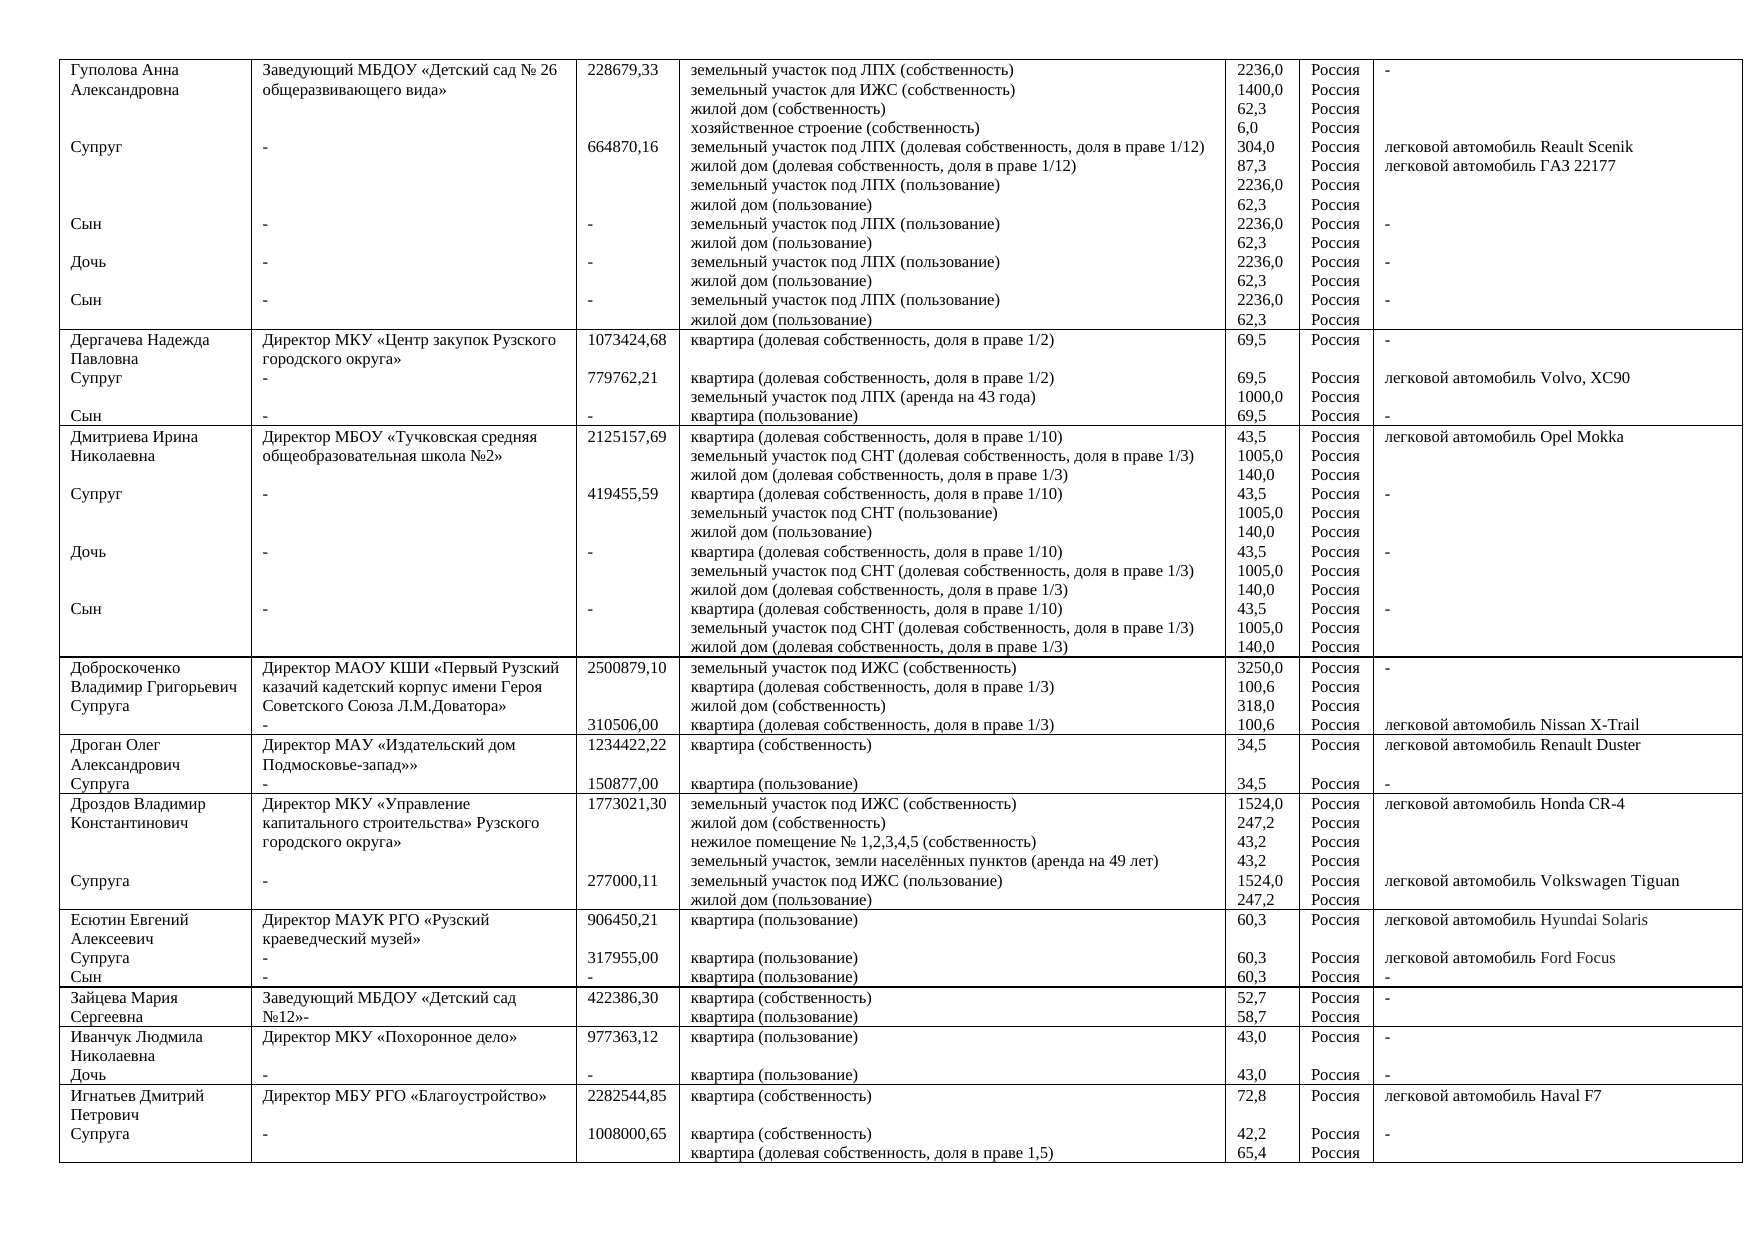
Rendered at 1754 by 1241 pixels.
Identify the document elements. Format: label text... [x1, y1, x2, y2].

table_cell 1073424,68 779762,21 - [577, 330, 679, 425]
table_cell легковой автомобиль Renault Duster - [1374, 735, 1742, 793]
table_cell квартира (собственность) квартира (пользование) [680, 988, 1225, 1026]
table_cell земельный участок под ЛПХ (собственность) земельный участок для ИЖС (собственность) жилой дом (собственность) хозяйственное строение (собственность) земельный участок под ЛПХ (долевая собственность, доля в праве 1/12) жилой дом (долевая собственность, доля в праве 1/12) земельный участок под ЛПХ (пользование) жилой дом (пользование) земельный участок под ЛПХ (пользование) жилой дом (пользование) земельный участок под ЛПХ (пользование) жилой дом (пользование) земельный участок под ЛПХ (пользование) жилой дом (пользование) [680, 60, 1225, 328]
table_cell квартира (собственность) квартира (пользование) [680, 735, 1225, 793]
table_cell Доброскоченко Владимир Григорьевич Супруга [60, 658, 251, 734]
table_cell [680, 1085, 1225, 1162]
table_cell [1374, 1085, 1742, 1162]
table_cell 2500879,10 310506,00 [577, 658, 679, 734]
table_cell Россия Россия Россия Россия Россия Россия Россия Россия Россия Россия Россия Россия Россия Россия [1300, 60, 1373, 328]
table_cell Иванчук Людмила Николаевна Дочь [60, 1027, 251, 1084]
table_cell Россия Россия Россия Россия Россия Россия [1300, 794, 1373, 909]
table_cell квартира (долевая собственность, доля в праве 1/2) квартира (долевая собственность, доля в праве 1/2) земельный участок под ЛПХ (аренда на 43 года) квартира (пользование) [680, 330, 1225, 425]
table_cell 1773021,30 277000,11 [577, 794, 679, 909]
table_cell - легковой автомобиль Nissan X-Trail [1374, 658, 1742, 734]
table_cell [60, 1085, 251, 1162]
table_cell 422386,30 [577, 988, 679, 1026]
table_cell Директор МКУ «Управление капитального строительства» Рузского городского округа» - [252, 794, 576, 909]
table_cell Россия Россия Россия Россия Россия Россия Россия Россия Россия Россия Россия Россия [1300, 426, 1373, 656]
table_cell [1300, 1085, 1373, 1162]
table_cell квартира (долевая собственность, доля в праве 1/10) земельный участок под СНТ (долевая собственность, доля в праве 1/3) жилой дом (долевая собственность, доля в праве 1/3) квартира (долевая собственность, доля в праве 1/10) земельный участок под СНТ (пользование) жилой дом (пользование) квартира (долевая собственность, доля в праве 1/10) земельный участок под СНТ (долевая собственность, доля в праве 1/3) жилой дом (долевая собственность, доля в праве 1/3) квартира (долевая собственность, доля в праве 1/10) земельный участок под СНТ (долевая собственность, доля в праве 1/3) жилой дом (долевая собственность, доля в праве 1/3) [680, 426, 1225, 656]
table_cell - - [1374, 1027, 1742, 1084]
table_cell 52,7 58,7 [1226, 988, 1299, 1026]
table_cell Гуполова Анна Александровна Супруг Сын Дочь Сын [60, 60, 251, 328]
table_cell 2236,0 1400,0 62,3 6,0 304,0 87,3 2236,0 62,3 2236,0 62,3 2236,0 62,3 2236,0 62,3 [1226, 60, 1299, 328]
table_cell - легковой автомобиль Reault Scenik легковой автомобиль ГАЗ 22177 - - - [1374, 60, 1742, 328]
table_cell Дмитриева Ирина Николаевна Супруг Дочь Сын [60, 426, 251, 656]
table_cell земельный участок под ИЖС (собственность) жилой дом (собственность) нежилое помещение № 1,2,3,4,5 (собственность) земельный участок, земли населённых пунктов (аренда на 49 лет) земельный участок под ИЖС (пользование) жилой дом (пользование) [680, 794, 1225, 909]
table_cell 1234422,22 150877,00 [577, 735, 679, 793]
table_cell Россия Россия [1300, 1027, 1373, 1084]
table_cell 60,3 60,3 60,3 [1226, 910, 1299, 986]
table_cell Дергачева Надежда Павловна Супруг Сын [60, 330, 251, 425]
table_cell 34,5 34,5 [1226, 735, 1299, 793]
table_cell Дроздов Владимир Константинович Супруга [60, 794, 251, 909]
table_cell легковой автомобиль Honda CR-4 легковой автомобиль Volkswagen Tiguan [1374, 794, 1742, 909]
table_cell Директор МКУ «Похоронное дело» - [252, 1027, 576, 1084]
table_cell Директор МКУ «Центр закупок Рузского городского округа» - - [252, 330, 576, 425]
table_cell 1524,0 247,2 43,2 43,2 1524,0 247,2 [1226, 794, 1299, 909]
table_cell квартира (пользование) квартира (пользование) квартира (пользование) [680, 910, 1225, 986]
table_cell Директор МАОУ КШИ «Первый Рузский казачий кадетский корпус имени Героя Советского Союза Л.М.Доватора» - [252, 658, 576, 734]
table_cell Директор МБОУ «Тучковская средняя общеобразовательная школа №2» - - - [252, 426, 576, 656]
table_cell 977363,12 - [577, 1027, 679, 1084]
table_cell Дроган Олег Александрович Супруга [60, 735, 251, 793]
table_cell земельный участок под ИЖС (собственность) квартира (долевая собственность, доля в праве 1/3) жилой дом (собственность) квартира (долевая собственность, доля в праве 1/3) [680, 658, 1225, 734]
table_cell Заведующий МБДОУ «Детский сад № 26 общеразвивающего вида» - - - - [252, 60, 576, 328]
table_cell - легковой автомобиль Volvo, XC90 - [1374, 330, 1742, 425]
table_cell 228679,33 664870,16 - - - [577, 60, 679, 328]
table_cell квартира (пользование) квартира (пользование) [680, 1027, 1225, 1084]
table_cell 43,0 43,0 [1226, 1027, 1299, 1084]
table_cell 43,5 1005,0 140,0 43,5 1005,0 140,0 43,5 1005,0 140,0 43,5 1005,0 140,0 [1226, 426, 1299, 656]
table_cell Россия Россия [1300, 735, 1373, 793]
table_cell Россия Россия [1300, 988, 1373, 1026]
table_cell - [1374, 988, 1742, 1026]
table_cell 906450,21 317955,00 - [577, 910, 679, 986]
table_cell Зайцева Мария Сергеевна [60, 988, 251, 1026]
table_cell легковой автомобиль Opel Mokka - - - [1374, 426, 1742, 656]
table_cell 3250,0 100,6 318,0 100,6 [1226, 658, 1299, 734]
table_cell Россия Россия Россия [1300, 910, 1373, 986]
table_cell Россия Россия Россия Россия [1300, 658, 1373, 734]
table_cell Директор МАУК РГО «Рузский краеведческий музей» - - [252, 910, 576, 986]
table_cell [1226, 1085, 1299, 1162]
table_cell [577, 1085, 679, 1162]
table_cell 2125157,69 419455,59 - - [577, 426, 679, 656]
table_cell Россия Россия Россия Россия [1300, 330, 1373, 425]
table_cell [252, 1085, 576, 1162]
table_cell Заведующий МБДОУ «Детский сад №12»- [252, 988, 576, 1026]
table_cell легковой автомобиль Hyundai Solaris легковой автомобиль Ford Focus - [1374, 910, 1742, 986]
table_cell Есютин Евгений Алексеевич Супруга Сын [60, 910, 251, 986]
table_cell 69,5 69,5 1000,0 69,5 [1226, 330, 1299, 425]
table_cell Директор МАУ «Издательский дом Подмосковье-запад»» - [252, 735, 576, 793]
